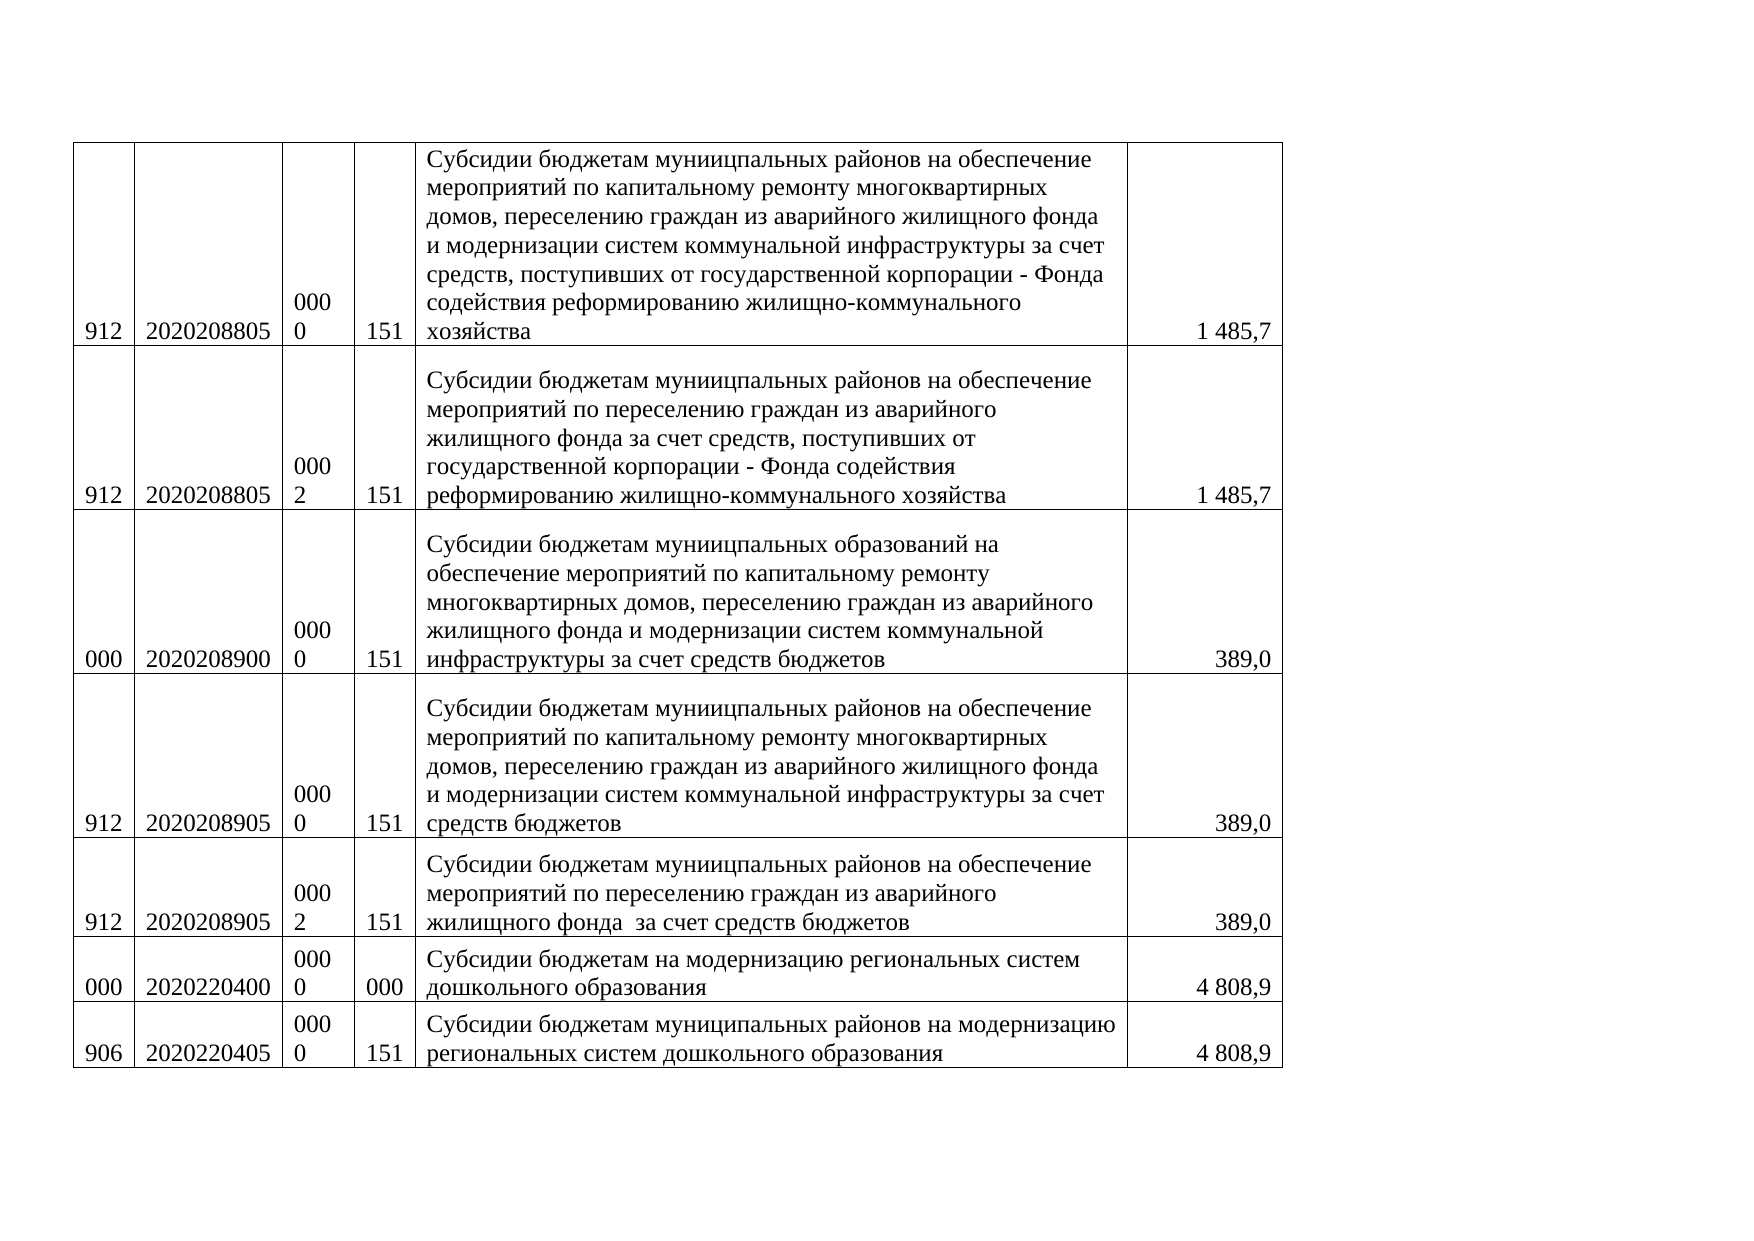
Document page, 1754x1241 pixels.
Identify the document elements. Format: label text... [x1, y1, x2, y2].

table_cell 2020208900 [135, 510, 282, 673]
table_cell 912 [74, 838, 134, 936]
table_cell 2020208805 [135, 346, 282, 509]
table_cell 0000 [283, 510, 354, 673]
table_cell 2020208905 [135, 674, 282, 837]
table_cell 0000 [283, 674, 354, 837]
table_cell 912 [74, 346, 134, 509]
table_cell 4 808,9 [1128, 1002, 1282, 1067]
table_cell 151 [355, 838, 415, 936]
table_cell 0000 [283, 1002, 354, 1067]
table_cell 2020220400 [135, 937, 282, 1001]
table_cell 000 [74, 937, 134, 1001]
table_cell 389,0 [1128, 838, 1282, 936]
table_cell 906 [74, 1002, 134, 1067]
table_cell 151 [355, 510, 415, 673]
table_cell 000 [355, 937, 415, 1001]
table_cell 0000 [283, 937, 354, 1001]
table_cell Субсидии бюджетам муниципальных районов на модернизацию региональных систем дошкольного образования [416, 1002, 1127, 1067]
table_cell 0002 [283, 346, 354, 509]
table_cell 000 [74, 510, 134, 673]
table_cell 4 808,9 [1128, 937, 1282, 1001]
table_cell Субсидии бюджетам муниицпальных образований на обеспечение мероприятий по капитальному ремонту многоквартирных домов, переселению граждан из аварийного жилищного фонда и модернизации систем коммунальной инфраструктуры за счет средств бюджетов [416, 510, 1127, 673]
table_cell 0000 [283, 143, 354, 345]
table_cell 1 485,7 [1128, 346, 1282, 509]
table_cell 2020208805 [135, 143, 282, 345]
table_cell 389,0 [1128, 510, 1282, 673]
table_cell 151 [355, 1002, 415, 1067]
table_cell Субсидии бюджетам муниицпальных районов на обеспечение мероприятий по капитальному ремонту многоквартирных домов, переселению граждан из аварийного жилищного фонда и модернизации систем коммунальной инфраструктуры за счет средств бюджетов [416, 674, 1127, 837]
table_cell 912 [74, 674, 134, 837]
table_cell 912 [74, 143, 134, 345]
table_cell 151 [355, 143, 415, 345]
table_cell 151 [355, 346, 415, 509]
table_cell 1 485,7 [1128, 143, 1282, 345]
table_cell 389,0 [1128, 674, 1282, 837]
table_cell Субсидии бюджетам муниицпальных районов на обеспечение мероприятий по переселению граждан из аварийного жилищного фонда за счет средств, поступивших от государственной корпорации - Фонда содействия реформированию жилищно-коммунального хозяйства [416, 346, 1127, 509]
table_cell Субсидии бюджетам муниицпальных районов на обеспечение мероприятий по переселению граждан из аварийного жилищного фонда за счет средств бюджетов [416, 838, 1127, 936]
table_cell Субсидии бюджетам муниицпальных районов на обеспечение мероприятий по капитальному ремонту многоквартирных домов, переселению граждан из аварийного жилищного фонда и модернизации систем коммунальной инфраструктуры за счет средств, поступивших от государственной корпорации - Фонда содействия реформированию жилищно-коммунального хозяйства [416, 143, 1127, 345]
table_cell 151 [355, 674, 415, 837]
table_cell Субсидии бюджетам на модернизацию региональных систем дошкольного образования [416, 937, 1127, 1001]
table_cell 2020220405 [135, 1002, 282, 1067]
table_cell 2020208905 [135, 838, 282, 936]
table_cell 0002 [283, 838, 354, 936]
